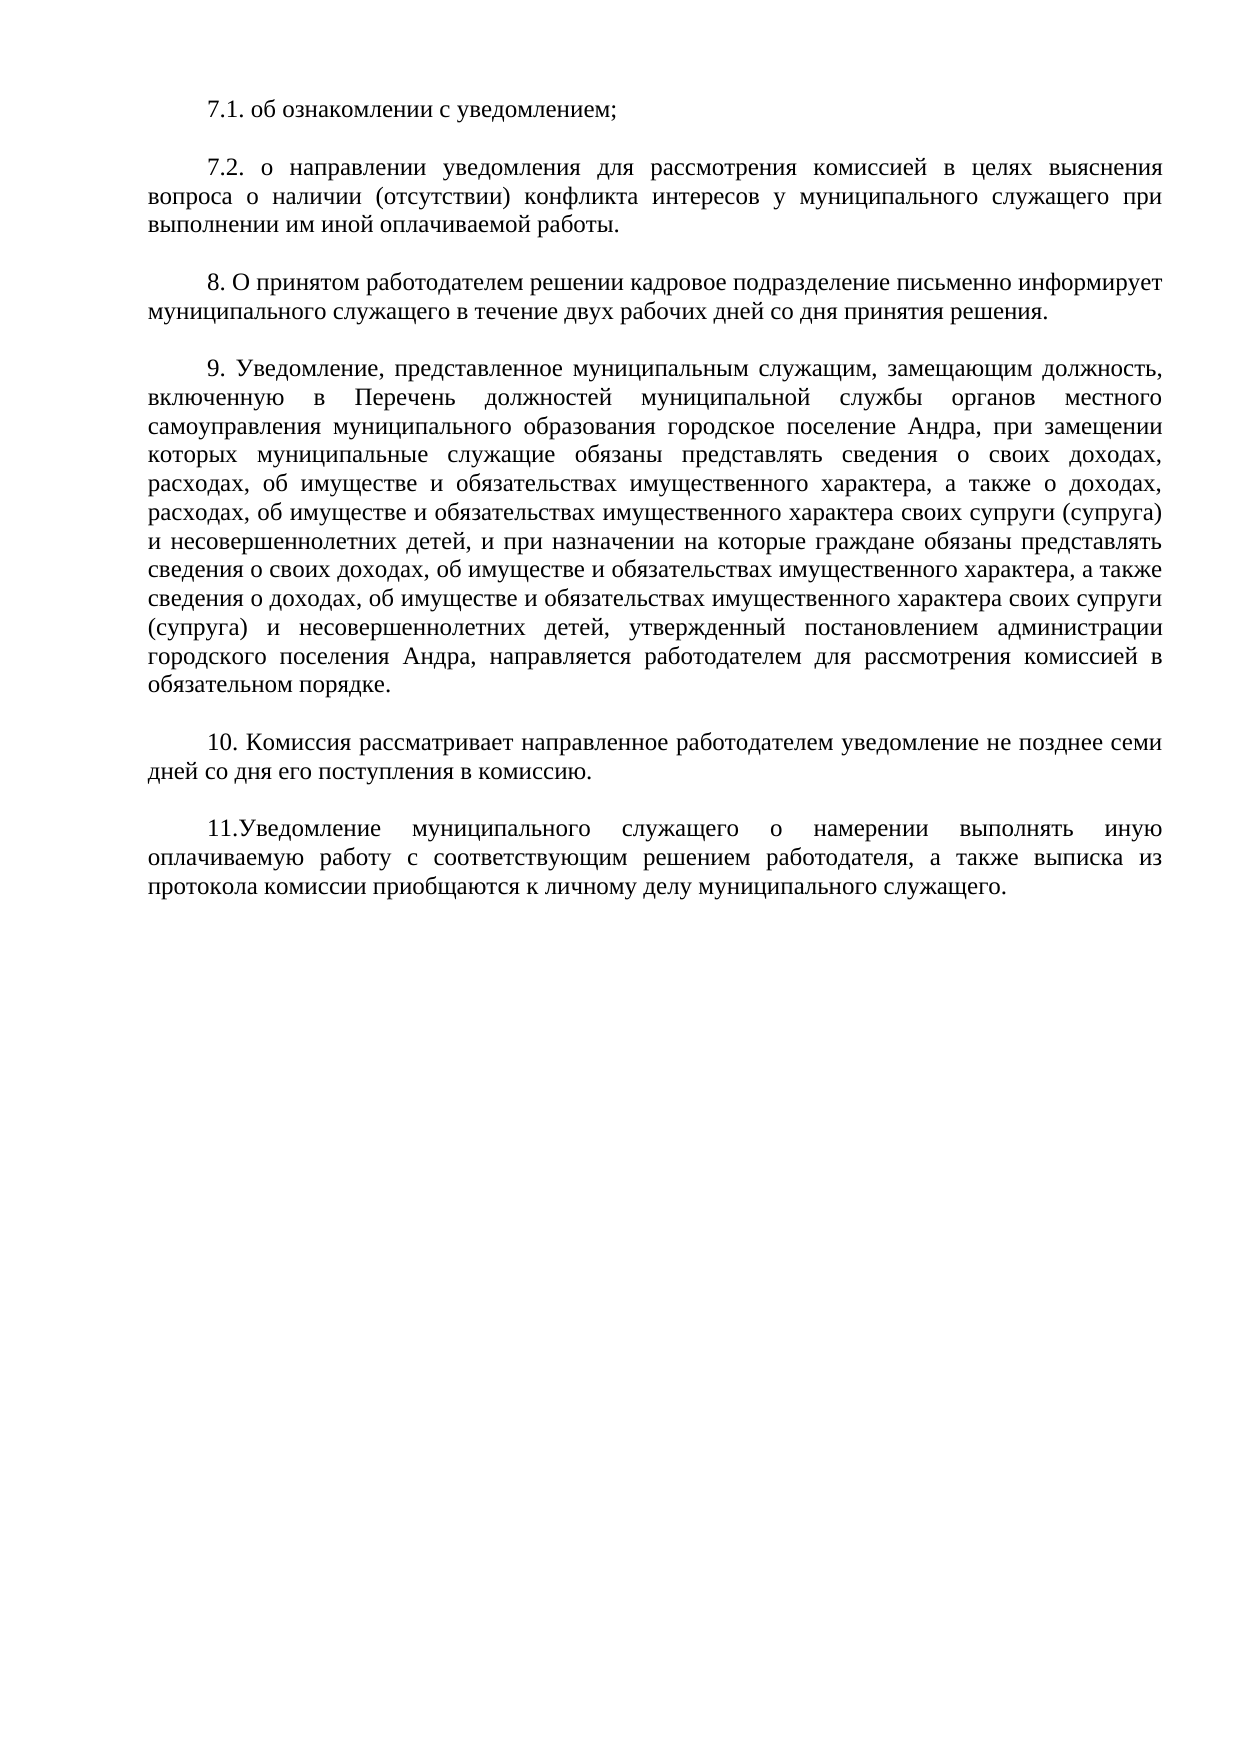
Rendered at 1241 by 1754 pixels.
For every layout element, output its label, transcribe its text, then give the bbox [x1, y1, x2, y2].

text 11.Уведомление муниципального служащего о намерении выполнять иную оплачиваемую работу с соответствующим решением работодателя, а также выписка из протокола комиссии приобщаются к личному делу муниципального служащего. [148, 813, 1163, 899]
text 8. О принятом работодателем решении кадровое подразделение письменно информирует муниципального служащего в течение двух рабочих дней со дня принятия решения. [148, 267, 1163, 324]
text 9. Уведомление, представленное муниципальным служащим, замещающим должность, включенную в Перечень должностей муниципальной службы органов местного самоуправления муниципального образования городское поселение Андра, при замещении которых муниципальные служащие обязаны представлять сведения о своих доходах, расходах, об имуществе и обязательствах имущественного характера, а также о доходах, расходах, об имуществе и обязательствах имущественного характера своих супруги (супруга) и несовершеннолетних детей, и при назначении на которые граждане обязаны представлять сведения о своих доходах, об имуществе и обязательствах имущественного характера, а также сведения о доходах, об имуществе и обязательствах имущественного характера своих супруги (супруга) и несовершеннолетних детей, утвержденный постановлением администрации городского поселения Андра, направляется работодателем для рассмотрения комиссией в обязательном порядке. [148, 353, 1163, 698]
text 10. Комиссия рассматривает направленное работодателем уведомление не позднее семи дней со дня его поступления в комиссию. [148, 727, 1163, 784]
text 7.2. о направлении уведомления для рассмотрения комиссией в целях выяснения вопроса о наличии (отсутствии) конфликта интересов у муниципального служащего при выполнении им иной оплачиваемой работы. [148, 152, 1163, 238]
text 7.1. об ознакомлении с уведомлением; [148, 94, 1163, 123]
